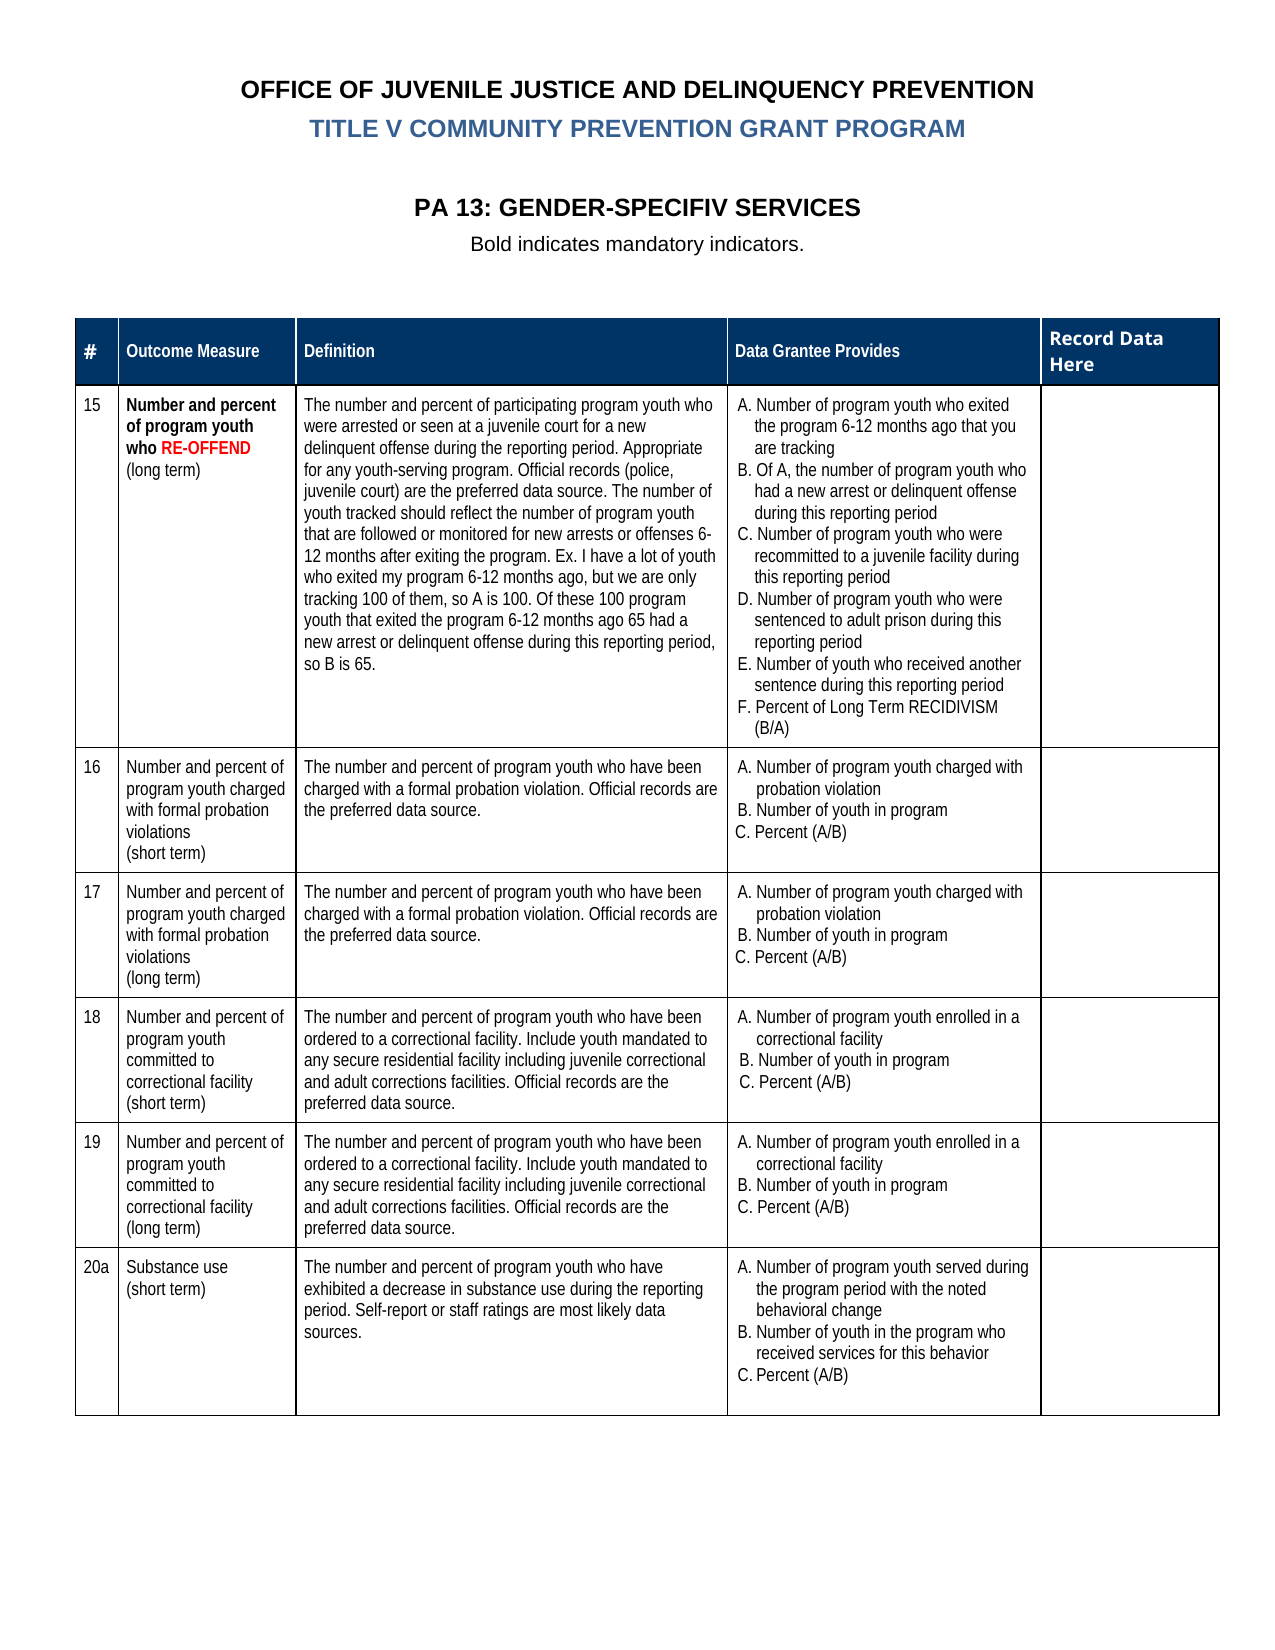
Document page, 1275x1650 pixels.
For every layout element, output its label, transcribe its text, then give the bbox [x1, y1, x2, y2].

table_cell The number and percent of program youth who have exhibited a decrease in substance use during the reporting period. Self-report or staff ratings are most likely data sources. [297, 1248, 727, 1415]
table_cell 18 [76, 998, 118, 1122]
table_cell The number and percent of participating program youth who were arrested or seen at a juvenile court for a new delinquent offense during the reporting period. Appropriate for any youth-serving program. Official records (police, juvenile court) are the preferred data source. The number of youth tracked should reflect the number of program youth that are followed or monitored for new arrests or offenses 6-12 months after exiting the program. Ex. I have a lot of youth who exited my program 6-12 months ago, but we are only tracking 100 of them, so A is 100. Of these 100 program youth that exited the program 6-12 months ago 65 had a new arrest or delinquent offense during this reporting period, so B is 65. [297, 386, 727, 747]
table_cell 20a [76, 1248, 118, 1415]
table_cell Substance use (short term) [119, 1248, 295, 1415]
table_cell A. Number of program youth served during the program period with the noted behavioral change B. Number of youth in the program who received services for this behavior C. Percent (A/B) [728, 1248, 1040, 1415]
table_cell [1042, 1248, 1218, 1415]
table_cell A. Number of program youth who exited the program 6-12 months ago that you are tracking B. Of A, the number of program youth who had a new arrest or delinquent offense during this reporting period C. Number of program youth who were recommitted to a juvenile facility during this reporting period D. Number of program youth who were sentenced to adult prison during this reporting period E. Number of youth who received another sentence during this reporting period F. Percent of Long Term RECIDIVISM (B/A) [728, 386, 1040, 747]
table_cell The number and percent of program youth who have been charged with a formal probation violation. Official records are the preferred data source. [297, 873, 727, 997]
table_header # [76, 318, 118, 384]
table_cell [1042, 748, 1218, 872]
table_cell A. Number of program youth charged with probation violation B. Number of youth in program C. Percent (A/B) [728, 873, 1040, 997]
table_cell The number and percent of program youth who have been ordered to a correctional facility. Include youth mandated to any secure residential facility including juvenile correctional and adult corrections facilities. Official records are the preferred data source. [297, 1123, 727, 1247]
table_cell 15 [76, 386, 118, 747]
table_cell A. Number of program youth enrolled in a correctional facility B. Number of youth in program C. Percent (A/B) [728, 1123, 1040, 1247]
table_cell [1042, 873, 1218, 997]
table_cell Number and percent of program youth who RE-OFFEND (long term) [119, 386, 295, 747]
table_header Record Data Here [1042, 318, 1218, 384]
table_header Data Grantee Provides [728, 318, 1040, 384]
table_cell A. Number of program youth charged with probation violation B. Number of youth in program C. Percent (A/B) [728, 748, 1040, 872]
table_header Outcome Measure [119, 318, 295, 384]
table_cell 19 [76, 1123, 118, 1247]
table_cell [1042, 1123, 1218, 1247]
table_cell 16 [76, 748, 118, 872]
table_header Definition [297, 318, 727, 384]
table_cell [1042, 998, 1218, 1122]
table_cell Number and percent of program youth committed to correctional facility (long term) [119, 1123, 295, 1247]
table_cell 17 [76, 873, 118, 997]
table_cell Number and percent of program youth charged with formal probation violations (short term) [119, 748, 295, 872]
table_cell The number and percent of program youth who have been charged with a formal probation violation. Official records are the preferred data source. [297, 748, 727, 872]
table_cell Number and percent of program youth committed to correctional facility (short term) [119, 998, 295, 1122]
table_cell [1042, 386, 1218, 747]
table_cell A. Number of program youth enrolled in a correctional facility B. Number of youth in program C. Percent (A/B) [728, 998, 1040, 1122]
table_cell Number and percent of program youth charged with formal probation violations (long term) [119, 873, 295, 997]
table_cell The number and percent of program youth who have been ordered to a correctional facility. Include youth mandated to any secure residential facility including juvenile correctional and adult corrections facilities. Official records are the preferred data source. [297, 998, 727, 1122]
